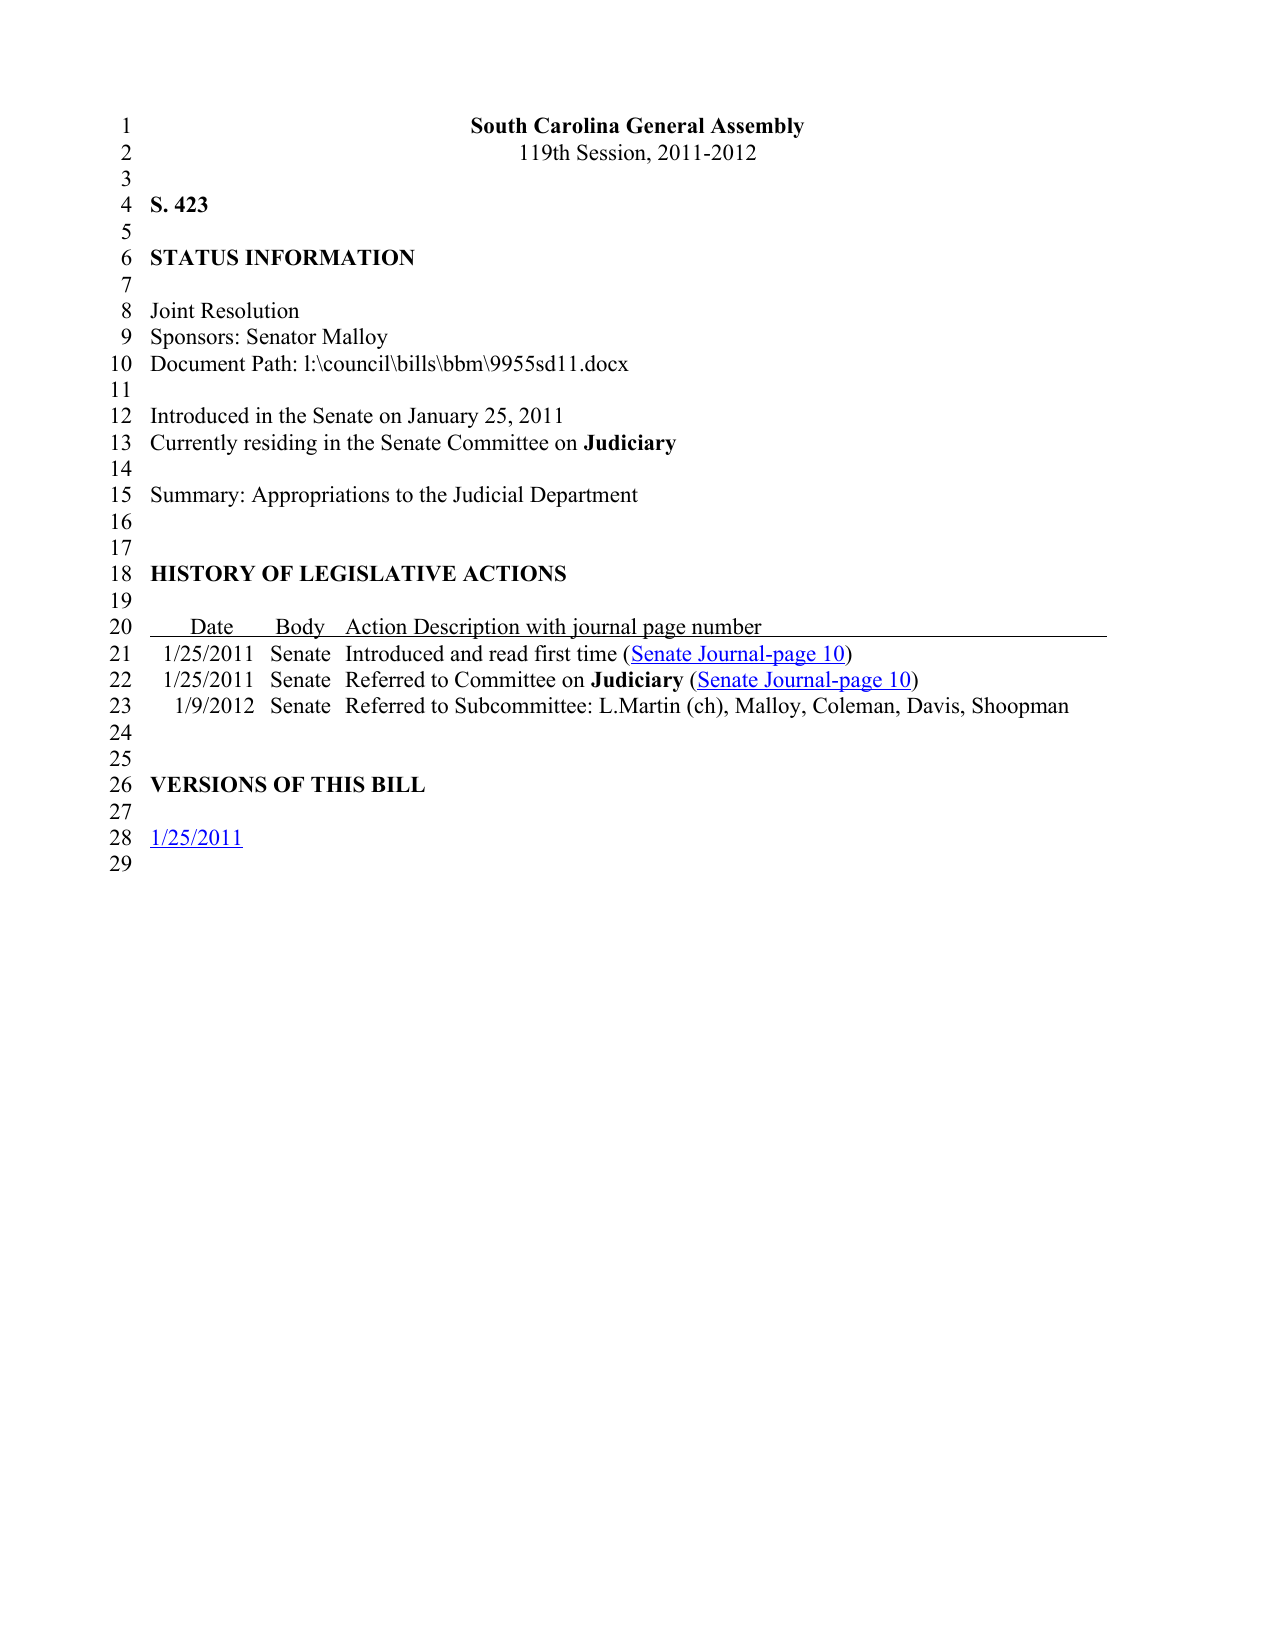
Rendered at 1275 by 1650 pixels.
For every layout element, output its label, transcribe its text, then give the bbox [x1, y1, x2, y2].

text STATUS INFORMATION [150, 244, 1125, 271]
text Currently residing in the Senate Committee on Judiciary [150, 429, 1125, 455]
text 1/25/2011 Senate Introduced and read first time (Senate Journal-page 10) [150, 639, 1125, 666]
text South Carolina General Assembly [150, 112, 1125, 139]
text Sponsors: Senator Malloy [150, 323, 1125, 350]
text Joint Resolution [150, 297, 1125, 323]
text 1/25/2011 [150, 824, 1125, 850]
text Document Path: l:\council\bills\bbm\9955sd11.docx [150, 350, 1125, 376]
text 119th Session, 2011-2012 [150, 139, 1125, 165]
text 1/9/2012 Senate Referred to Subcommittee: L.Martin (ch), Malloy, Coleman, Davis, Shoopman [150, 692, 1125, 719]
text VERSIONS OF THIS BILL [150, 771, 1125, 798]
text S. 423 [150, 192, 1125, 218]
text 1/25/2011 Senate Referred to Committee on Judiciary (Senate Journal-page 10) [150, 666, 1125, 692]
text HISTORY OF LEGISLATIVE ACTIONS [150, 561, 1125, 587]
text Introduced in the Senate on January 25, 2011 [150, 402, 1125, 429]
text Date Body Action Description with journal page number [150, 613, 1125, 639]
text Summary: Appropriations to the Judicial Department [150, 481, 1125, 508]
